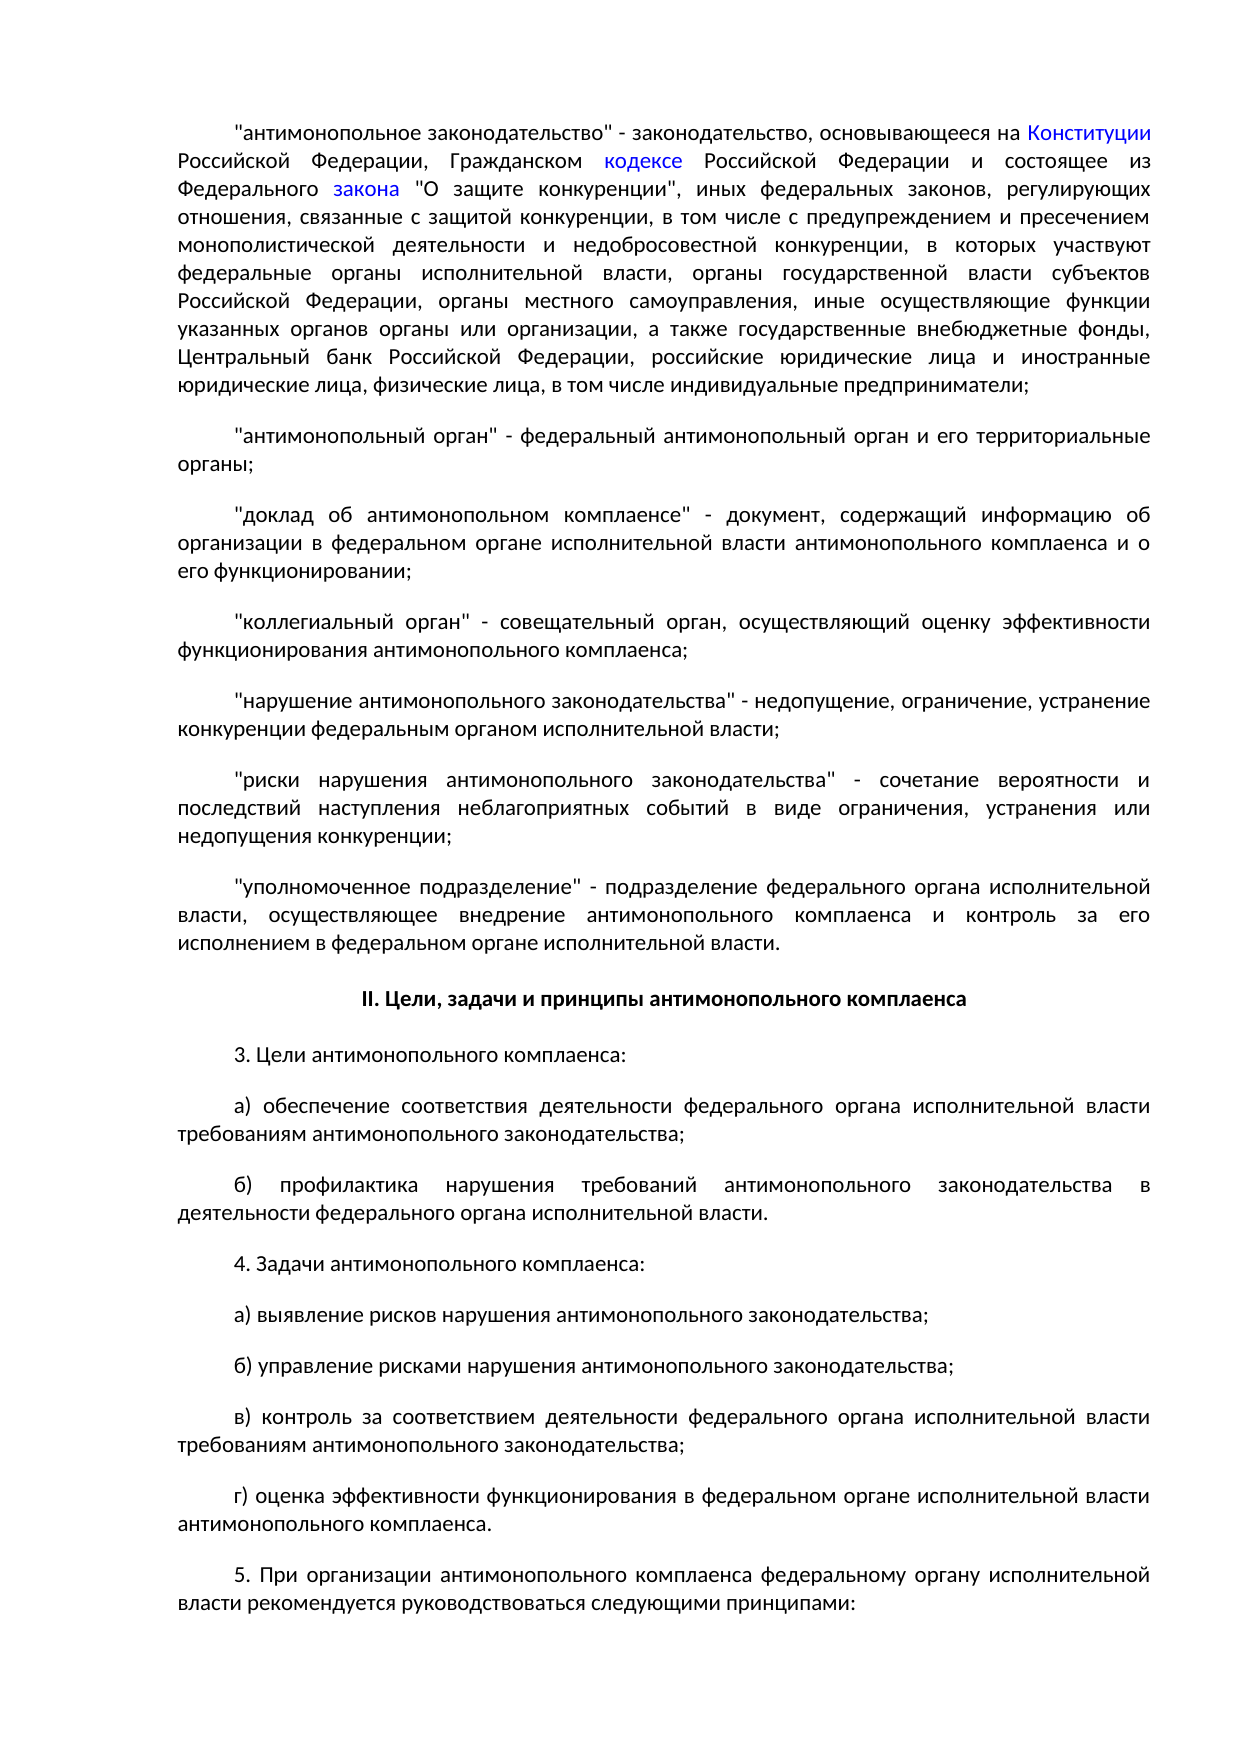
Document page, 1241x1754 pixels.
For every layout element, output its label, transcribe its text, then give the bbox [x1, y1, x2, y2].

text 5. При организации антимонопольного комплаенса федеральному органу исполнительной власти рекомендуется руководствоваться следующими принципами: [177, 1560, 1152, 1616]
text 3. Цели антимонопольного комплаенса: [177, 1040, 1152, 1068]
text "риски нарушения антимонопольного законодательства" - сочетание вероятности и последствий наступления неблагоприятных событий в виде ограничения, устранения или недопущения конкуренции; [177, 765, 1152, 849]
text г) оценка эффективности функционирования в федеральном органе исполнительной власти антимонопольного комплаенса. [177, 1481, 1152, 1537]
title II. Цели, задачи и принципы антимонопольного комплаенса [177, 984, 1152, 1012]
text в) контроль за соответствием деятельности федерального органа исполнительной власти требованиям антимонопольного законодательства; [177, 1402, 1152, 1458]
text а) выявление рисков нарушения антимонопольного законодательства; [177, 1300, 1152, 1328]
text "нарушение антимонопольного законодательства" - недопущение, ограничение, устранение конкуренции федеральным органом исполнительной власти; [177, 686, 1152, 742]
text "коллегиальный орган" - совещательный орган, осуществляющий оценку эффективности функционирования антимонопольного комплаенса; [177, 607, 1152, 663]
text "антимонопольный орган" - федеральный антимонопольный орган и его территориальные органы; [177, 421, 1152, 477]
text "антимонопольное законодательство" - законодательство, основывающееся на Конституции Российской Федерации, Гражданском кодексе Российской Федерации и состоящее из Федерального закона "О защите конкуренции", иных федеральных законов, регулирующих отношения, связанные с защитой конкуренции, в том числе с предупреждением и пресечением монополистической деятельности и недобросовестной конкуренции, в которых участвуют федеральные органы исполнительной власти, органы государственной власти субъектов Российской Федерации, органы местного самоуправления, иные осуществляющие функции указанных органов органы или организации, а также государственные внебюджетные фонды, Центральный банк Российской Федерации, российские юридические лица и иностранные юридические лица, физические лица, в том числе индивидуальные предприниматели; [177, 118, 1152, 398]
text б) профилактика нарушения требований антимонопольного законодательства в деятельности федерального органа исполнительной власти. [177, 1170, 1152, 1226]
text "уполномоченное подразделение" - подразделение федерального органа исполнительной власти, осуществляющее внедрение антимонопольного комплаенса и контроль за его исполнением в федеральном органе исполнительной власти. [177, 872, 1152, 956]
text б) управление рисками нарушения антимонопольного законодательства; [177, 1351, 1152, 1379]
text а) обеспечение соответствия деятельности федерального органа исполнительной власти требованиям антимонопольного законодательства; [177, 1091, 1152, 1147]
text "доклад об антимонопольном комплаенсе" - документ, содержащий информацию об организации в федеральном органе исполнительной власти антимонопольного комплаенса и о его функционировании; [177, 500, 1152, 584]
text 4. Задачи антимонопольного комплаенса: [177, 1249, 1152, 1277]
